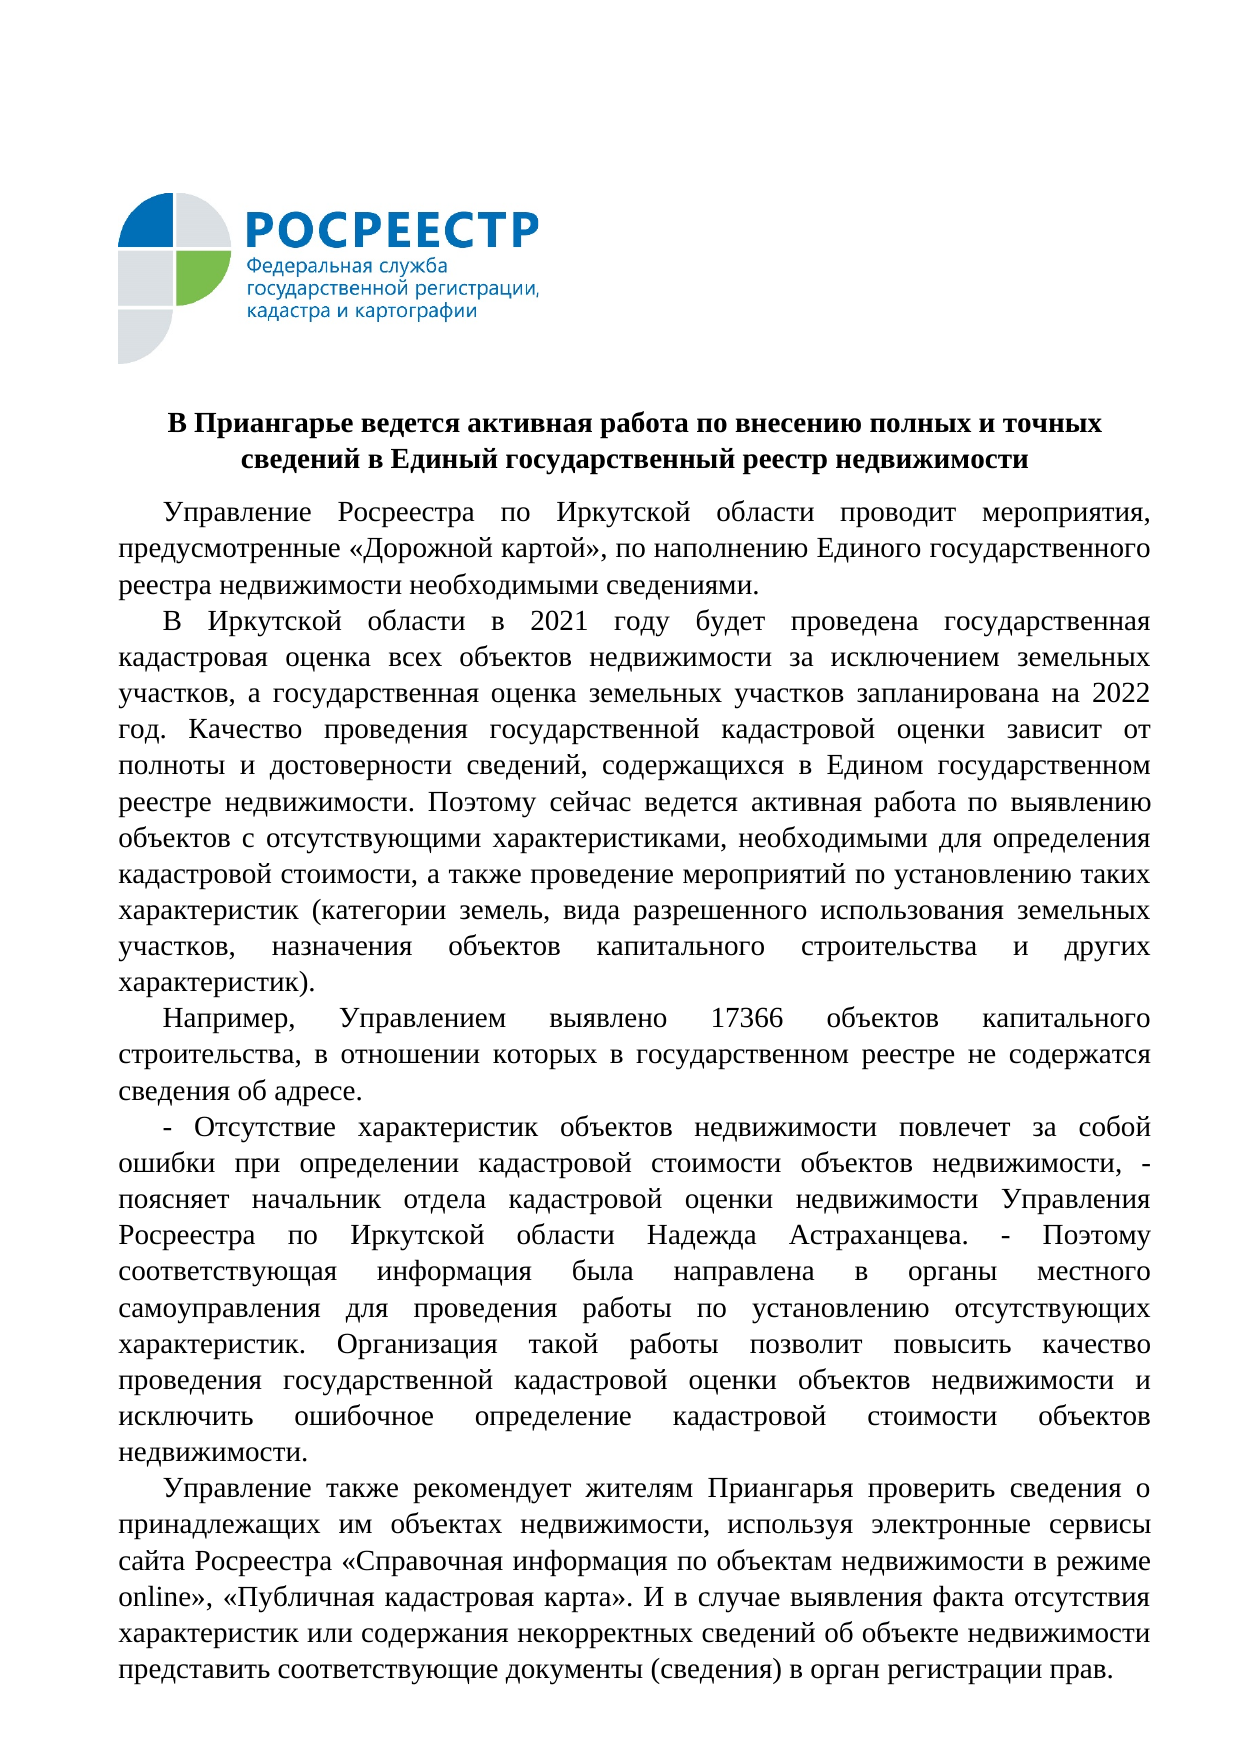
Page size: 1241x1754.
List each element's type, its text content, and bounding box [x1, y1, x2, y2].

text Управление также рекомендует жителям Приангарья проверить сведения о принадлежащих им объектах недвижимости, используя электронные сервисы сайта Росреестра «Справочная информация по объектам недвижимости в режиме online», «Публичная кадастровая карта». И в случае выявления факта отсутствия характеристик или содержания некорректных сведений об объекте недвижимости представить соответствующие документы (сведения) в орган регистрации прав. [118, 1470, 1152, 1685]
picture [118, 193, 539, 364]
text Управление Росреестра по Иркутской области проводит мероприятия, предусмотренные «Дорожной картой», по наполнению Единого государственного реестра недвижимости необходимыми сведениями. [118, 494, 1152, 600]
text Например, Управлением выявлено 17366 объектов капитального строительства, в отношении которых в государственном реестре не содержатся сведения об адресе. [118, 1001, 1152, 1106]
text В Иркутской области в 2021 году будет проведена государственная кадастровая оценка всех объектов недвижимости за исключением земельных участков, а государственная оценка земельных участков запланирована на 2022 год. Качество проведения государственной кадастровой оценки зависит от полноты и достоверности сведений, содержащихся в Едином государственном реестре недвижимости. Поэтому сейчас ведется активная работа по выявлению объектов с отсутствующими характеристиками, необходимыми для определения кадастровой стоимости, а также проведение мероприятий по установлению таких характеристик (категории земель, вида разрешенного использования земельных участков, назначения объектов капитального строительства и других характеристик). [118, 603, 1152, 998]
text В Приангарье ведется активная работа по внесению полных и точных сведений в Единый государственный реестр недвижимости [118, 406, 1152, 475]
text - Отсутствие характеристик объектов недвижимости повлечет за собой ошибки при определении кадастровой стоимости объектов недвижимости, - поясняет начальник отдела кадастровой оценки недвижимости Управления Росреестра по Иркутской области Надежда Астраханцева. - Поэтому соответствующая информация была направлена в органы местного самоуправления для проведения работы по установлению отсутствующих характеристик. Организация такой работы позволит повысить качество проведения государственной кадастровой оценки объектов недвижимости и исключить ошибочное определение кадастровой стоимости объектов недвижимости. [118, 1109, 1152, 1468]
